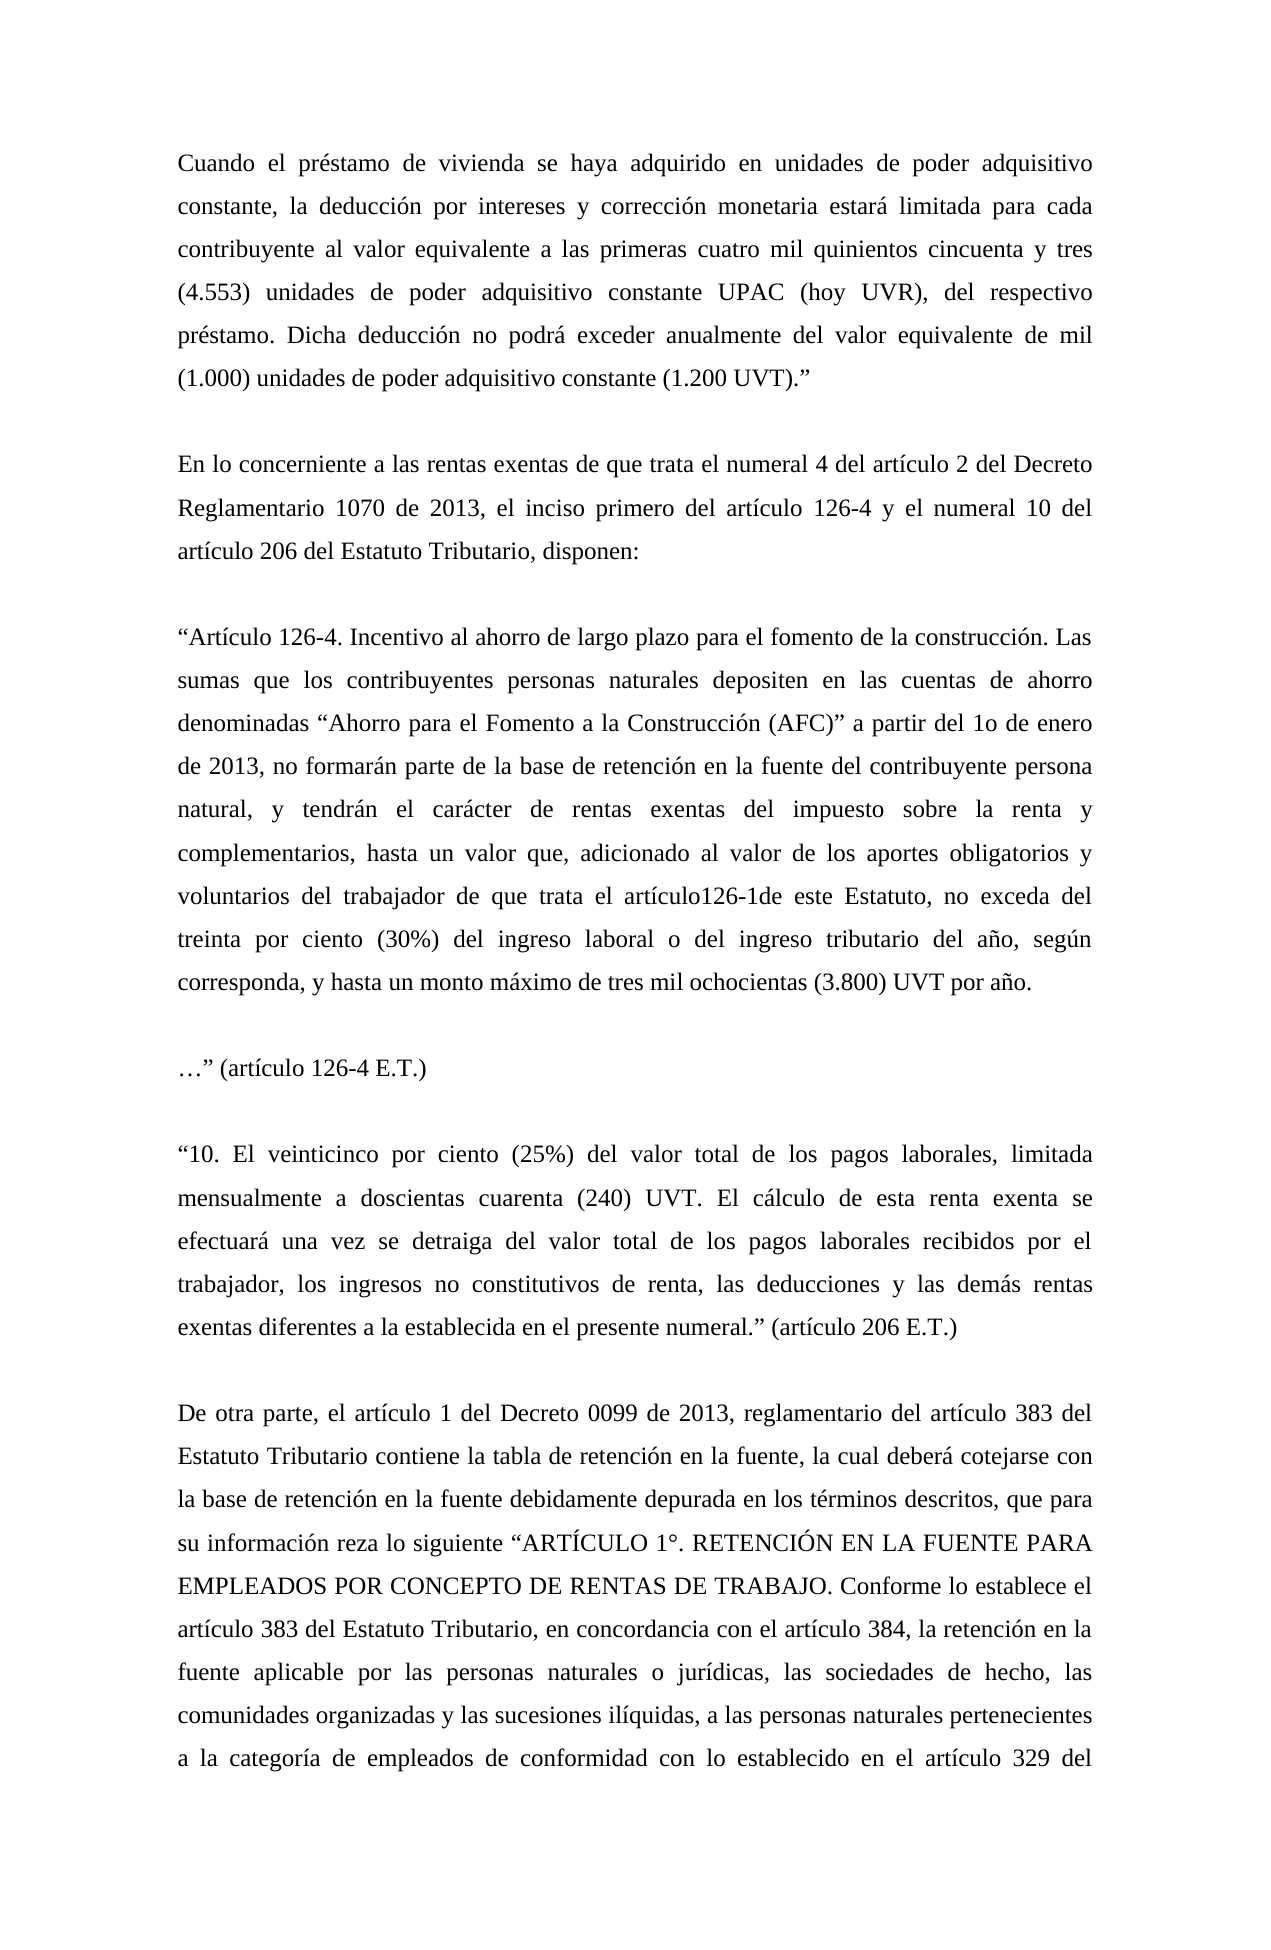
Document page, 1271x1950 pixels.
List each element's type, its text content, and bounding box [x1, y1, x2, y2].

text “10. El veinticinco por ciento (25%) del valor total de los pagos laborales, limitada mensualmente a doscientas cuarenta (240) UVT. El cálculo de esta renta exenta se efectuará una vez se detraiga del valor total de los pagos laborales recibidos por el trabajador, los ingresos no constitutivos de renta, las deducciones y las demás rentas exentas diferentes a la establecida en el presente numeral.” (artículo 206 E.T.) [177, 1139, 1094, 1341]
text En lo concerniente a las rentas exentas de que trata el numeral 4 del artículo 2 del Decreto Reglamentario 1070 de 2013, el inciso primero del artículo 126-4 y el numeral 10 del artículo 206 del Estatuto Tributario, disponen: [177, 449, 1094, 564]
text …” (artículo 126-4 E.T.) [177, 1053, 1094, 1082]
text “Artículo 126-4. Incentivo al ahorro de largo plazo para el fomento de la construcción. Las sumas que los contribuyentes personas naturales depositen en las cuentas de ahorro denominadas “Ahorro para el Fomento a la Construcción (AFC)” a partir del 1o de enero de 2013, no formarán parte de la base de retención en la fuente del contribuyente persona natural, y tendrán el carácter de rentas exentas del impuesto sobre la renta y complementarios, hasta un valor que, adicionado al valor de los aportes obligatorios y voluntarios del trabajador de que trata el artículo126-1de este Estatuto, no exceda del treinta por ciento (30%) del ingreso laboral o del ingreso tributario del año, según corresponda, y hasta un monto máximo de tres mil ochocientas (3.800) UVT por año. [177, 622, 1094, 996]
text Cuando el préstamo de vivienda se haya adquirido en unidades de poder adquisitivo constante, la deducción por intereses y corrección monetaria estará limitada para cada contribuyente al valor equivalente a las primeras cuatro mil quinientos cincuenta y tres (4.553) unidades de poder adquisitivo constante UPAC (hoy UVR), del respectivo préstamo. Dicha deducción no podrá exceder anualmente del valor equivalente de mil (1.000) unidades de poder adquisitivo constante (1.200 UVT).” [177, 148, 1094, 392]
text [177, 1398, 1094, 1772]
